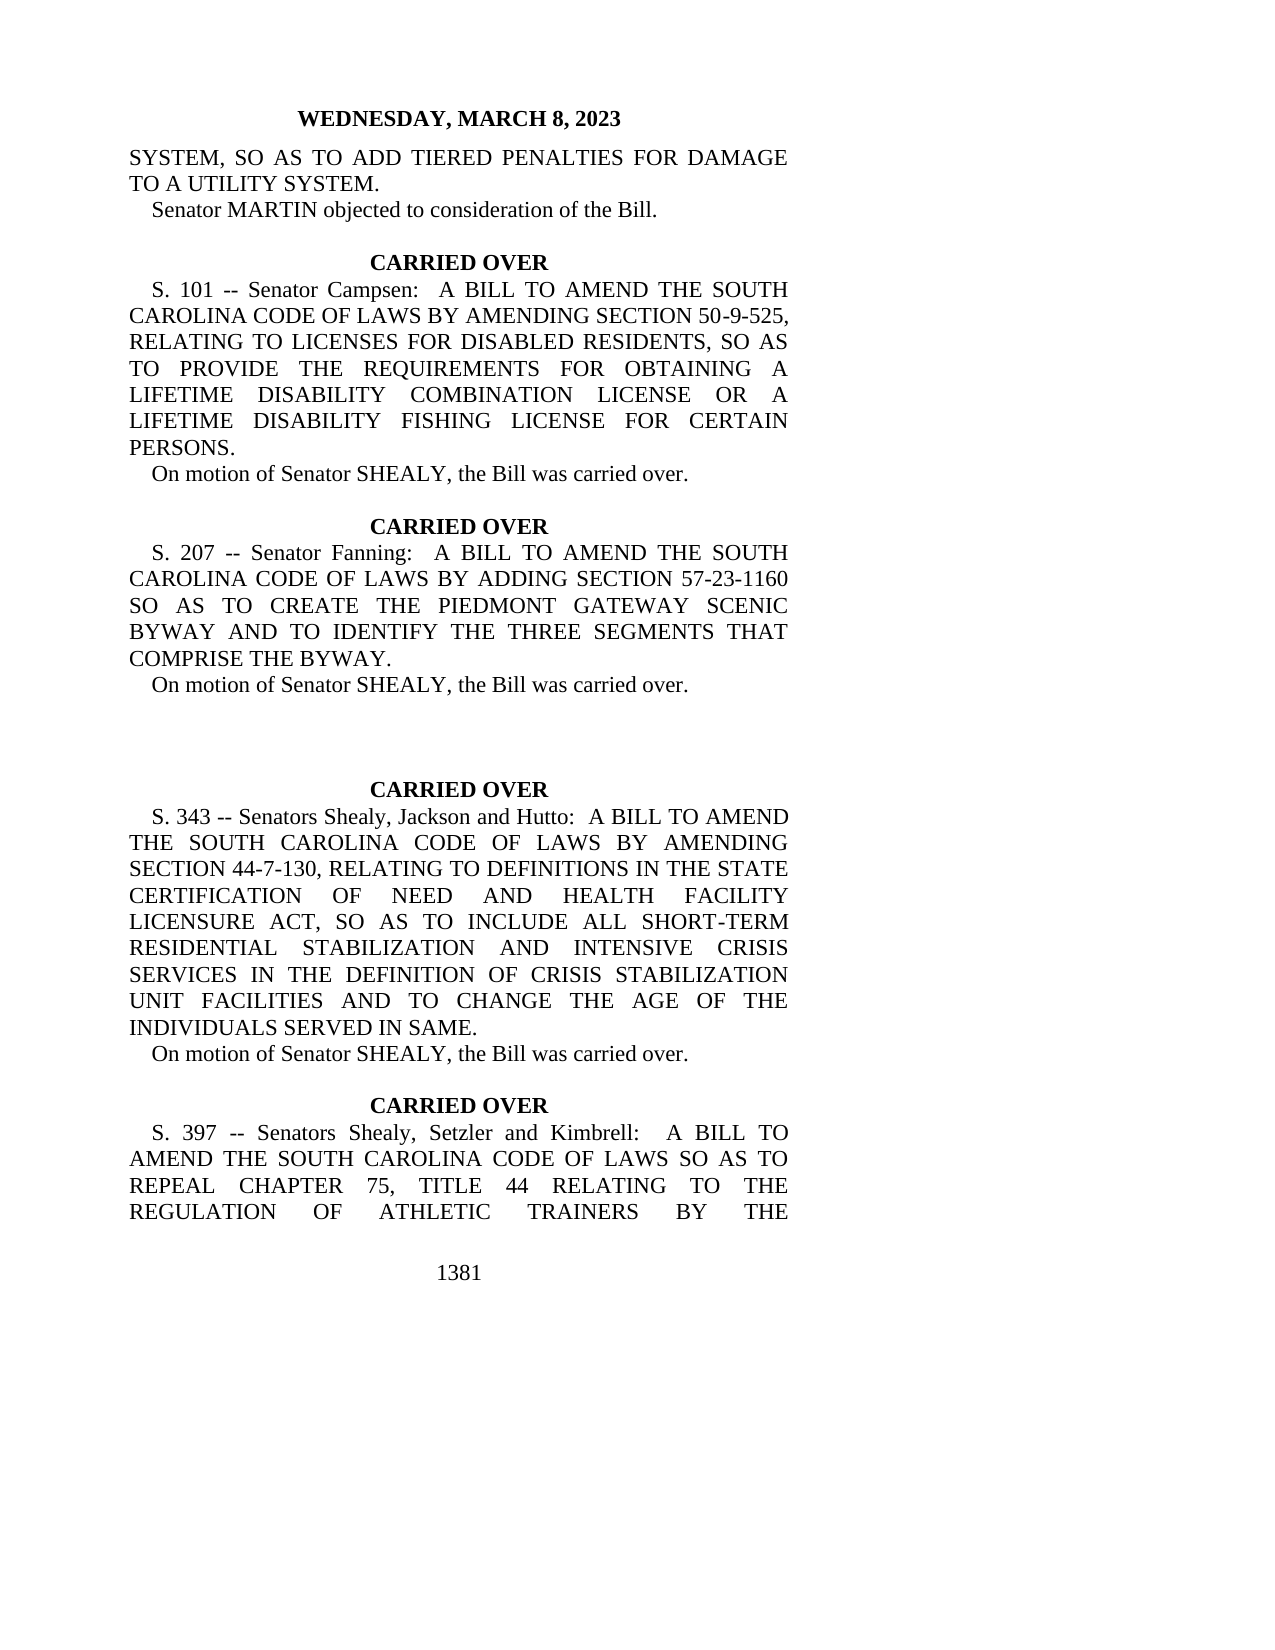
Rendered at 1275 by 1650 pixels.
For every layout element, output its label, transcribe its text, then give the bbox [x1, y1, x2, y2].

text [129, 1119, 789, 1224]
text CARRIED OVER [129, 249, 789, 276]
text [129, 144, 789, 197]
text On motion of Senator SHEALY, the Bill was carried over. [129, 460, 789, 486]
text CARRIED OVER [129, 1093, 789, 1119]
text S. 343 -- Senators Shealy, Jackson and Hutto: A BILL TO AMEND THE SOUTH CAROLINA CODE OF LAWS BY AMENDING SECTION 44-7-130, RELATING TO DEFINITIONS IN THE STATE CERTIFICATION OF NEED AND HEALTH FACILITY LICENSURE ACT, SO AS TO INCLUDE ALL SHORT-TERM RESIDENTIAL STABILIZATION AND INTENSIVE CRISIS SERVICES IN THE DEFINITION OF CRISIS STABILIZATION UNIT FACILITIES AND TO CHANGE THE AGE OF THE INDIVIDUALS SERVED IN SAME. [129, 803, 789, 1040]
text On motion of Senator SHEALY, the Bill was carried over. [129, 671, 789, 697]
text CARRIED OVER [129, 513, 789, 539]
text On motion of Senator SHEALY, the Bill was carried over. [129, 1040, 789, 1066]
text S. 101 -- Senator Campsen: A BILL TO AMEND THE SOUTH CAROLINA CODE OF LAWS BY AMENDING SECTION 50-9-525, RELATING TO LICENSES FOR DISABLED RESIDENTS, SO AS TO PROVIDE THE REQUIREMENTS FOR OBTAINING A LIFETIME DISABILITY COMBINATION LICENSE OR A LIFETIME DISABILITY FISHING LICENSE FOR CERTAIN PERSONS. [129, 276, 789, 460]
text Senator MARTIN objected to consideration of the Bill. [129, 197, 789, 223]
text S. 207 -- Senator Fanning: A BILL TO AMEND THE SOUTH CAROLINA CODE OF LAWS BY ADDING SECTION 57-23-1160 SO AS TO CREATE THE PIEDMONT GATEWAY SCENIC BYWAY AND TO IDENTIFY THE THREE SEGMENTS THAT COMPRISE THE BYWAY. [129, 539, 789, 671]
text CARRIED OVER [129, 776, 789, 803]
